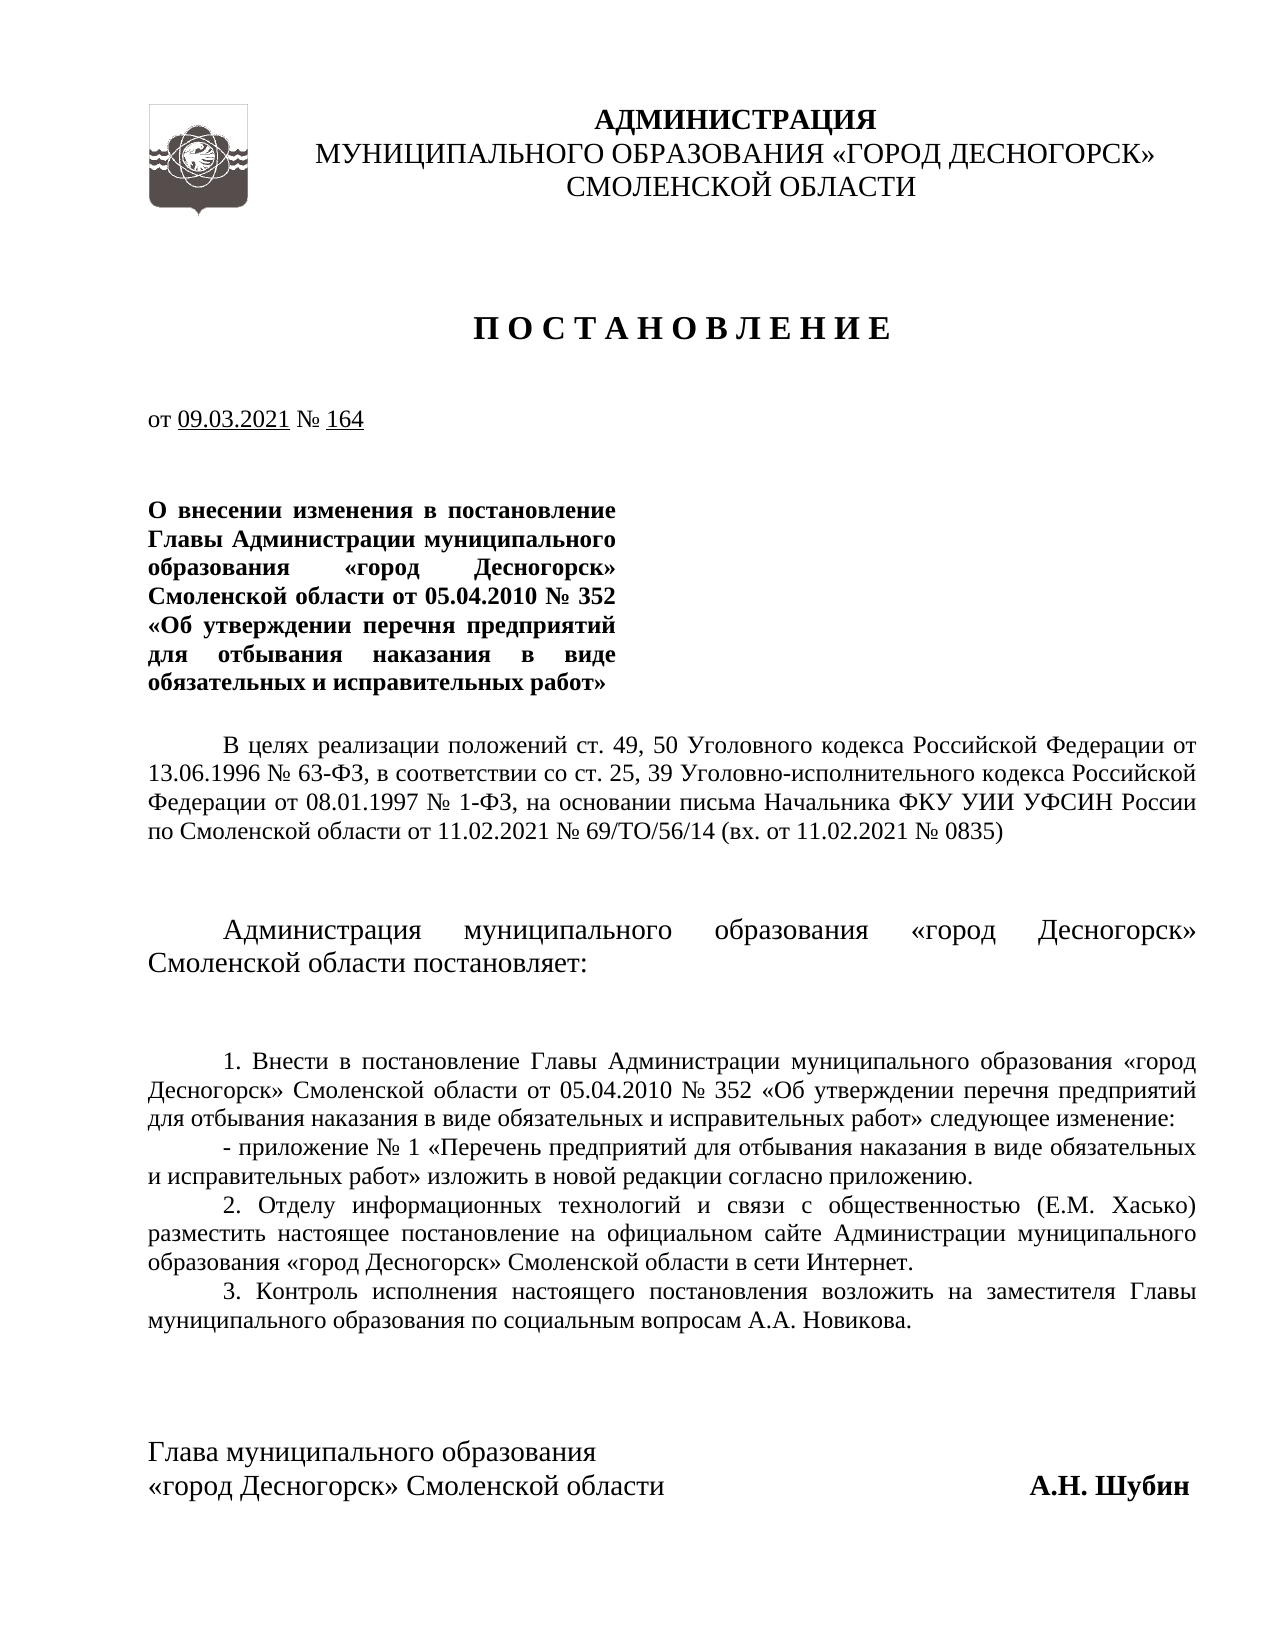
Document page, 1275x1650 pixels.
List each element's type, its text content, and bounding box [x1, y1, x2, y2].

text 1. Внести в постановление Главы Администрации муниципального образования «город Десногорск» Смоленской области от 05.04.2010 № 352 «Об утверждении перечня предприятий для отбывания наказания в виде обязательных и исправительных работ» следующее изменение: [148, 1046, 1198, 1132]
text 2. Отделу информационных технологий и связи с общественностью (Е.М. Хасько) разместить настоящее постановление на официальном сайте Администрации муниципального образования «город Десногорск» Смоленской области в сети Интернет. [148, 1190, 1198, 1276]
text «город Десногорск» Смоленской области А.Н. Шубин [118, 1468, 1197, 1501]
picture [147, 103, 249, 217]
text Глава муниципального образования [118, 1434, 1197, 1468]
text О внесении изменения в постановление Главы Администрации муниципального образования «город Десногорск» Смоленской области от 05.04.2010 № 352 «Об утверждении перечня предприятий для отбывания наказания в виде обязательных и исправительных работ» [148, 495, 616, 696]
text - приложение № 1 «Перечень предприятий для отбывания наказания в виде обязательных и исправительных работ» изложить в новой редакции согласно приложению. [148, 1132, 1198, 1190]
text Администрация муниципального образования «город Десногорск» Смоленской области постановляет: [148, 912, 1198, 979]
text 3. Контроль исполнения настоящего постановления возложить на заместителя Главы муниципального образования по социальным вопросам А.А. Новикова. [148, 1276, 1197, 1333]
subtitle П О С Т А Н О В Л Е Н И Е [148, 308, 1216, 346]
text В целях реализации положений ст. 49, 50 Уголовного кодекса Российской Федерации от 13.06.1996 № 63-ФЗ, в соответствии со ст. 25, 39 Уголовно-исполнительного кодекса Российской Федерации от 08.01.1997 № 1-ФЗ, на основании письма Начальника ФКУ УИИ УФСИН России по Смоленской области от 11.02.2021 № 69/ТО/56/14 (вх. от 11.02.2021 № 0835) [148, 730, 1197, 845]
text от 09.03.2021 № 164 [148, 404, 1216, 433]
